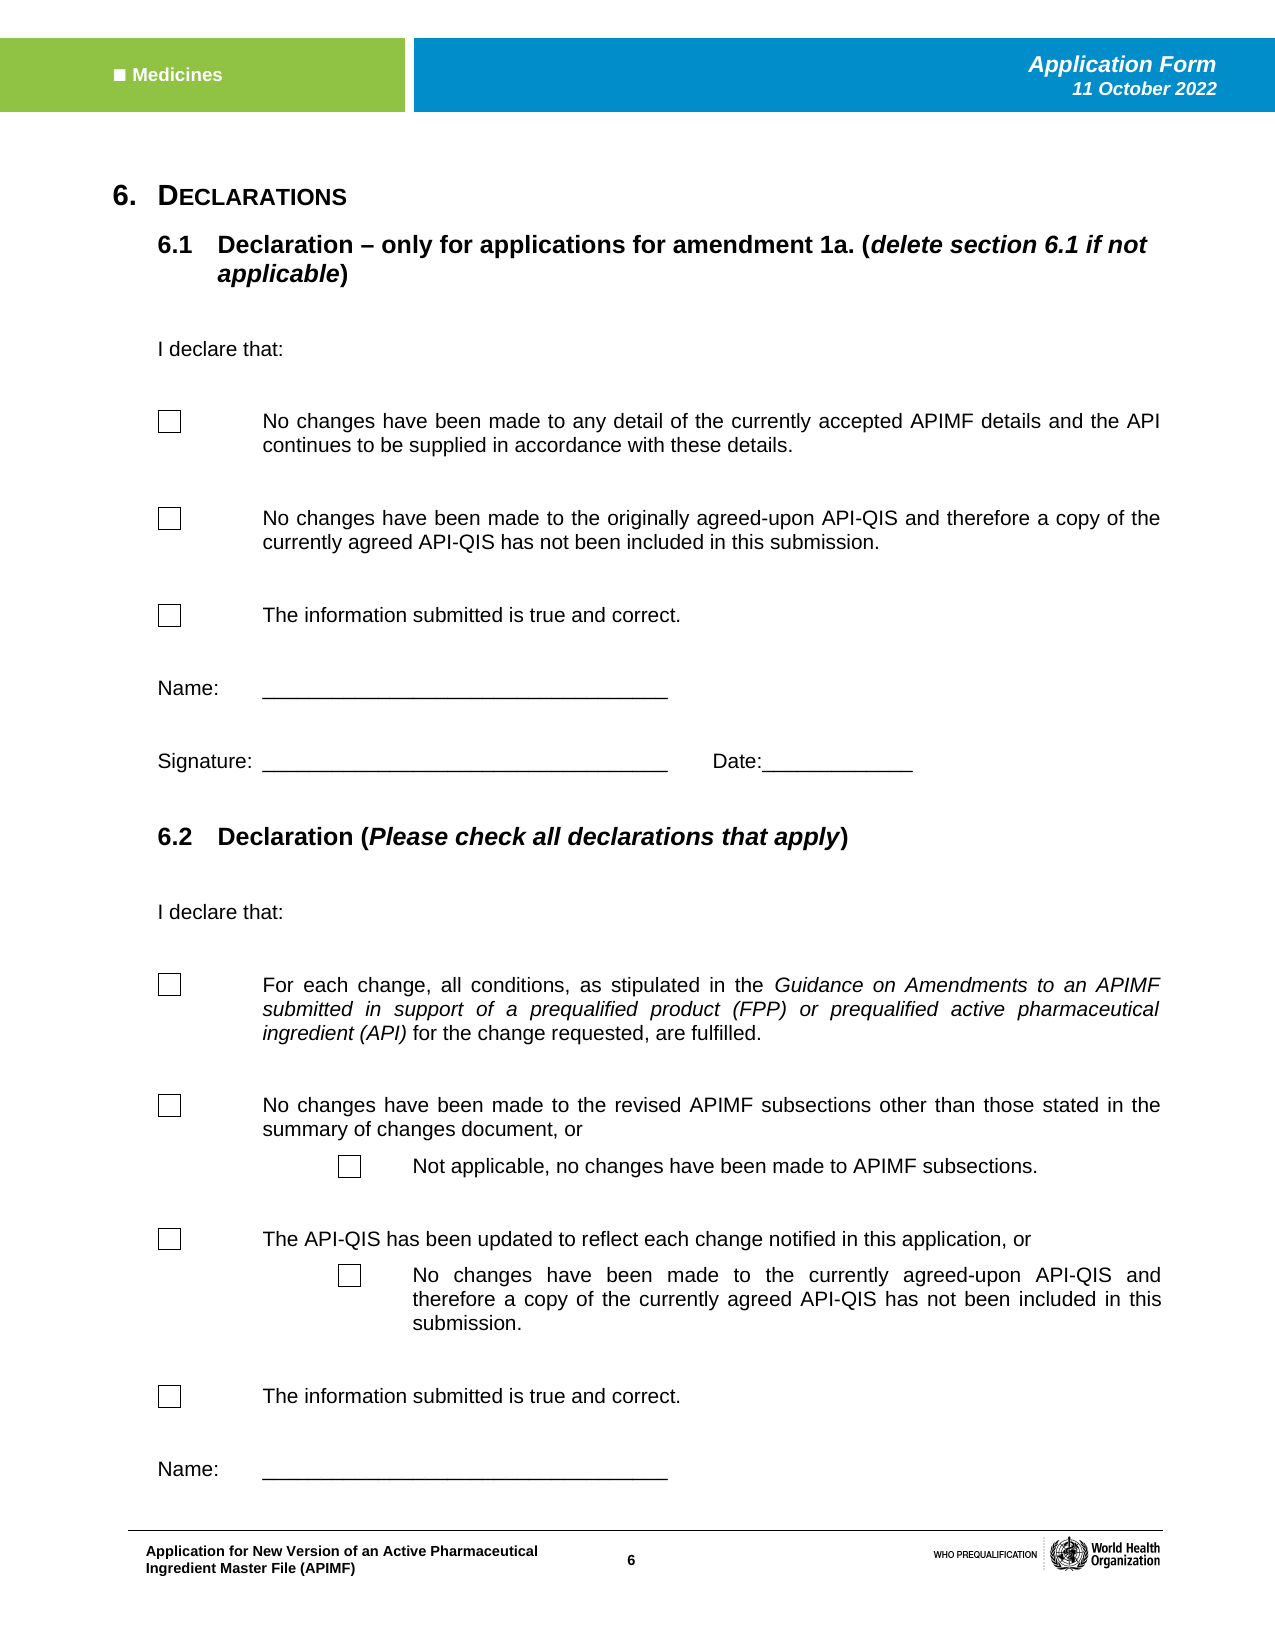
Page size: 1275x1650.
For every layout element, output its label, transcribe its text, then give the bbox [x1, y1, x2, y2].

text The information submitted is true and correct. [157, 603, 1162, 627]
text The API-QIS has been updated to reflect each change notified in this application, or [157, 1227, 1162, 1251]
text No changes have been made to any detail of the currently accepted APIMF details and the API continues to be supplied in accordance with these details. [157, 409, 1162, 457]
text Not applicable, no changes have been made to APIMF subsections. [187, 1154, 1162, 1178]
text No changes have been made to the currently agreed-upon API-QIS and therefore a copy of the currently agreed API-QIS has not been included in this submission. [337, 1263, 1162, 1335]
text I declare that: [157, 336, 1162, 360]
text I declare that: [157, 899, 1162, 923]
text The information submitted is true and correct. [157, 1384, 1162, 1408]
text For each change, all conditions, as stipulated in the Guidance on Amendments to an APIMF submitted in support of a prequalified product (FPP) or prequalified active pharmaceutical ingredient (API) for the change requested, are fulfilled. [157, 972, 1162, 1044]
text No changes have been made to the revised APIMF subsections other than those stated in the summary of changes document, or [157, 1093, 1162, 1141]
text Name: ___________________________________ [157, 676, 1162, 700]
text Name: ___________________________________ [157, 1457, 1162, 1481]
subtitle Declaration – only for applications for amendment 1a. (delete section 6.1 if not applicable) [157, 230, 1162, 287]
text No changes have been made to the originally agreed-upon API-QIS and therefore a copy of the currently agreed API-QIS has not been included in this submission. [157, 506, 1162, 554]
picture [933, 1536, 1160, 1584]
text Signature: ___________________________________ Date:_____________ [157, 749, 1162, 773]
subtitle Declaration (Please check all declarations that apply) [157, 822, 1162, 851]
subtitle Declarations [112, 178, 1162, 211]
